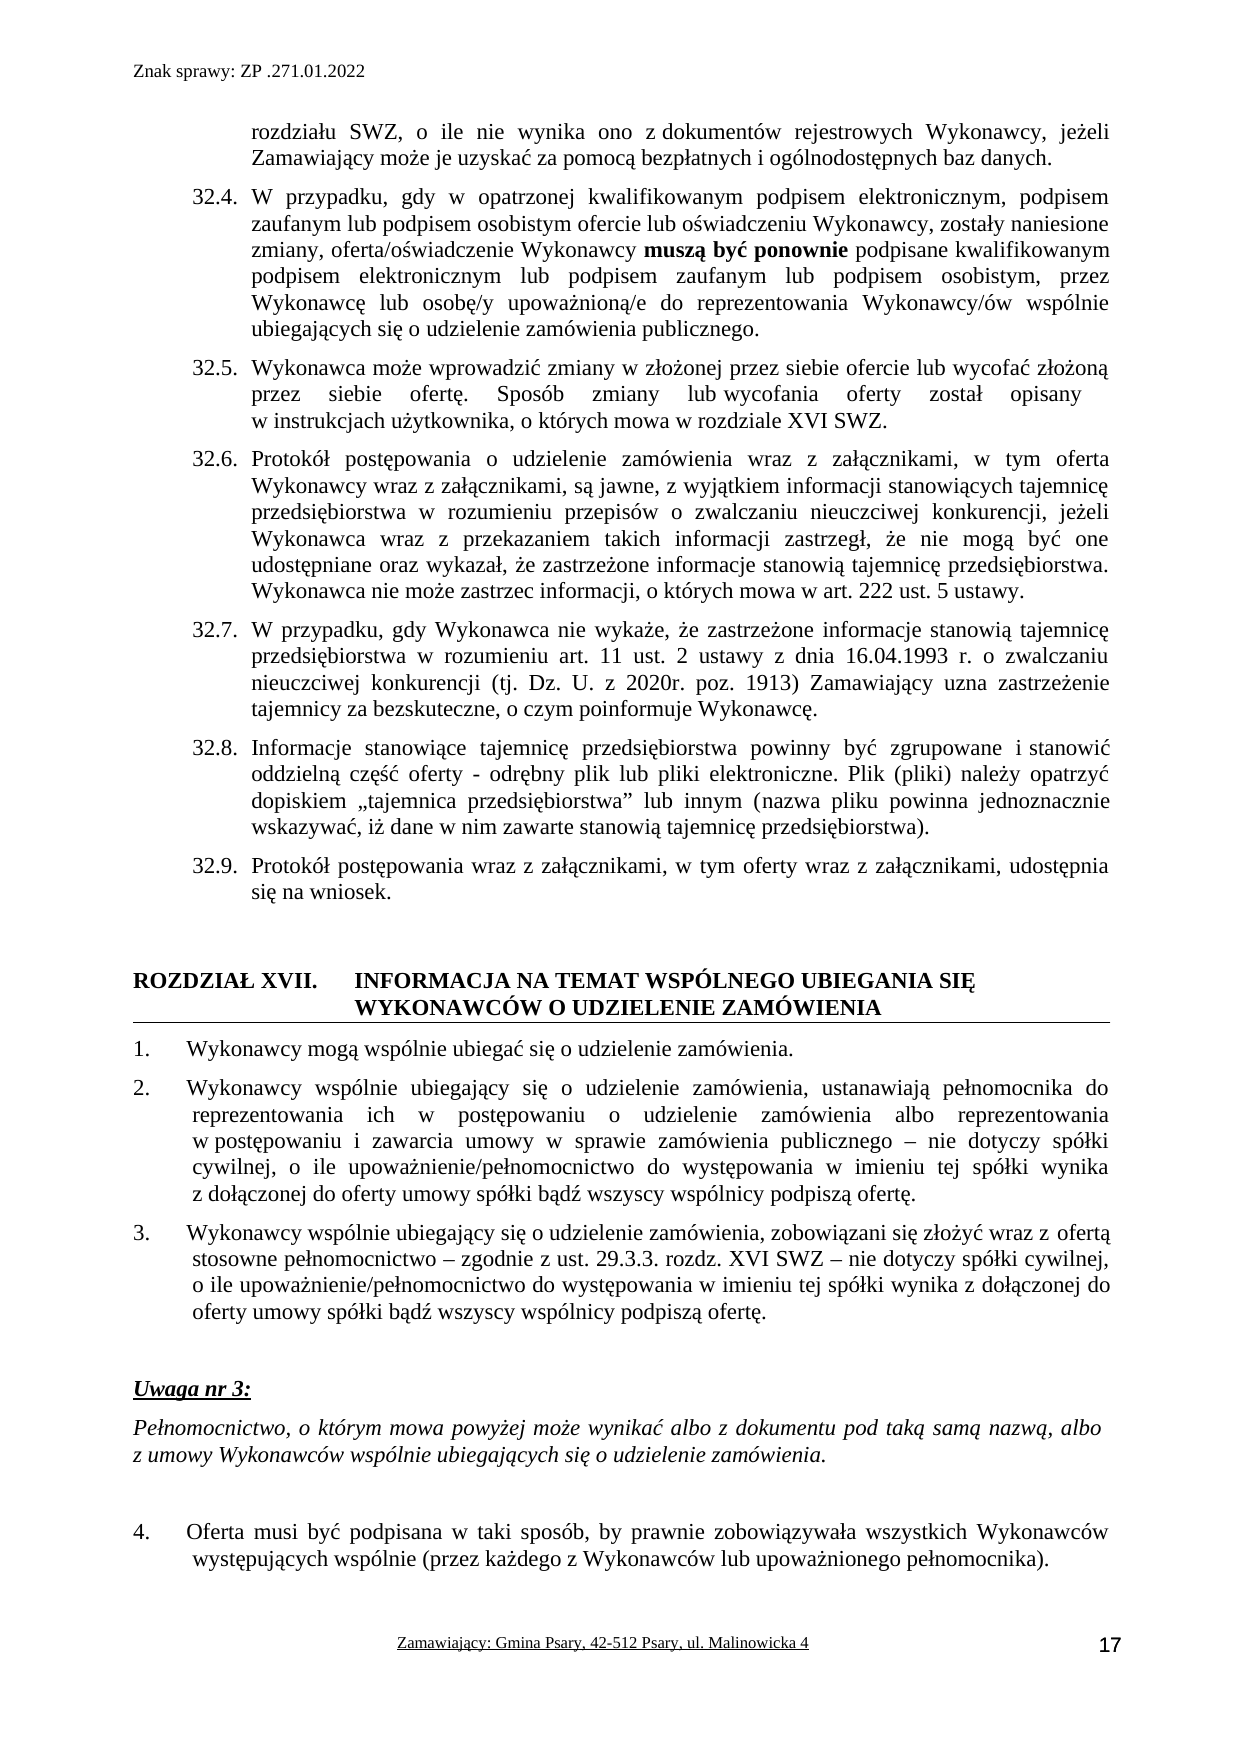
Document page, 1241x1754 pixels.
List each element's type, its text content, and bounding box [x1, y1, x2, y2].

list Protokół postępowania o udzielenie zamówienia wraz z załącznikami, w tym oferta Wykonawcy wraz z załącznikami, są jawne, z wyjątkiem informacji stanowiących tajemnicę przedsiębiorstwa w rozumieniu przepisów o zwalczaniu nieuczciwej konkurencji, jeżeli Wykonawca wraz z przekazaniem takich informacji zastrzegł, że nie mogą być one udostępniane oraz wykazał, że zastrzeżone informacje stanowią tajemnicę przedsiębiorstwa. Wykonawca nie może zastrzec informacji, o których mowa w art. 222 ust. 5 ustawy. [192, 446, 1110, 604]
text Uwaga nr 3: [133, 1375, 1110, 1402]
list Wykonawcy mogą wspólnie ubiegać się o udzielenie zamówienia. [133, 1036, 1110, 1062]
list Informacje stanowiące tajemnicę przedsiębiorstwa powinny być zgrupowane i stanowić oddzielną część oferty - odrębny plik lub pliki elektroniczne. Plik (pliki) należy opatrzyć dopiskiem „tajemnica przedsiębiorstwa” lub innym (nazwa pliku powinna jednoznacznie wskazywać, iż dane w nim zawarte stanowią tajemnicę przedsiębiorstwa). [192, 734, 1110, 839]
list W przypadku, gdy Wykonawca nie wykaże, że zastrzeżone informacje stanowią tajemnicę przedsiębiorstwa w rozumieniu art. 11 ust. 2 ustawy z dnia 16.04.1993 r. o zwalczaniu nieuczciwej konkurencji (tj. Dz. U. z 2020r. poz. 1913) Zamawiający uzna zastrzeżenie tajemnicy za bezskuteczne, o czym poinformuje Wykonawcę. [192, 616, 1110, 722]
list Wykonawca może wprowadzić zmiany w złożonej przez siebie ofercie lub wycofać złożoną przez siebie ofertę. Sposób zmiany lub wycofania oferty został opisany w instrukcjach użytkownika, o których mowa w rozdziale XVI SWZ. [192, 354, 1110, 433]
list Oferta musi być podpisana w taki sposób, by prawnie zobowiązywała wszystkich Wykonawców występujących wspólnie (przez każdego z Wykonawców lub upoważnionego pełnomocnika). [133, 1518, 1110, 1571]
list Wykonawcy wspólnie ubiegający się o udzielenie zamówienia, zobowiązani się złożyć wraz z ofertą stosowne pełnomocnictwo – zgodnie z ust. 29.3.3. rozdz. XVI SWZ – nie dotyczy spółki cywilnej, o ile upoważnienie/pełnomocnictwo do występowania w imieniu tej spółki wynika z dołączonej do oferty umowy spółki bądź wszyscy wspólnicy podpiszą ofertę. [133, 1219, 1110, 1324]
text ROZDZIAŁ XVII. INFORMACJA NA TEMAT WSPÓLNEGO UBIEGANIA SIĘ WYKONAWCÓW O UDZIELENIE ZAMÓWIENIA [133, 967, 1110, 1022]
list Wykonawcy wspólnie ubiegający się o udzielenie zamówienia, ustanawiają pełnomocnika do reprezentowania ich w postępowaniu o udzielenie zamówienia albo reprezentowania w postępowaniu i zawarcia umowy w sprawie zamówienia publicznego – nie dotyczy spółki cywilnej, o ile upoważnienie/pełnomocnictwo do występowania w imieniu tej spółki wynika z dołączonej do oferty umowy spółki bądź wszyscy wspólnicy podpiszą ofertę. [133, 1074, 1110, 1206]
list Protokół postępowania wraz z załącznikami, w tym oferty wraz z załącznikami, udostępnia się na wniosek. [192, 852, 1110, 905]
list W przypadku, gdy w opatrzonej kwalifikowanym podpisem elektronicznym, podpisem zaufanym lub podpisem osobistym ofercie lub oświadczeniu Wykonawcy, zostały naniesione zmiany, oferta/oświadczenie Wykonawcy muszą być ponownie podpisane kwalifikowanym podpisem elektronicznym lub podpisem zaufanym lub podpisem osobistym, przez Wykonawcę lub osobę/y upoważnioną/e do reprezentowania Wykonawcy/ów wspólnie ubiegających się o udzielenie zamówienia publicznego. [192, 183, 1110, 341]
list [192, 118, 1110, 171]
text Pełnomocnictwo, o którym mowa powyżej może wynikać albo z dokumentu pod taką samą nazwą, albo z umowy Wykonawców wspólnie ubiegających się o udzielenie zamówienia. [133, 1414, 1110, 1467]
